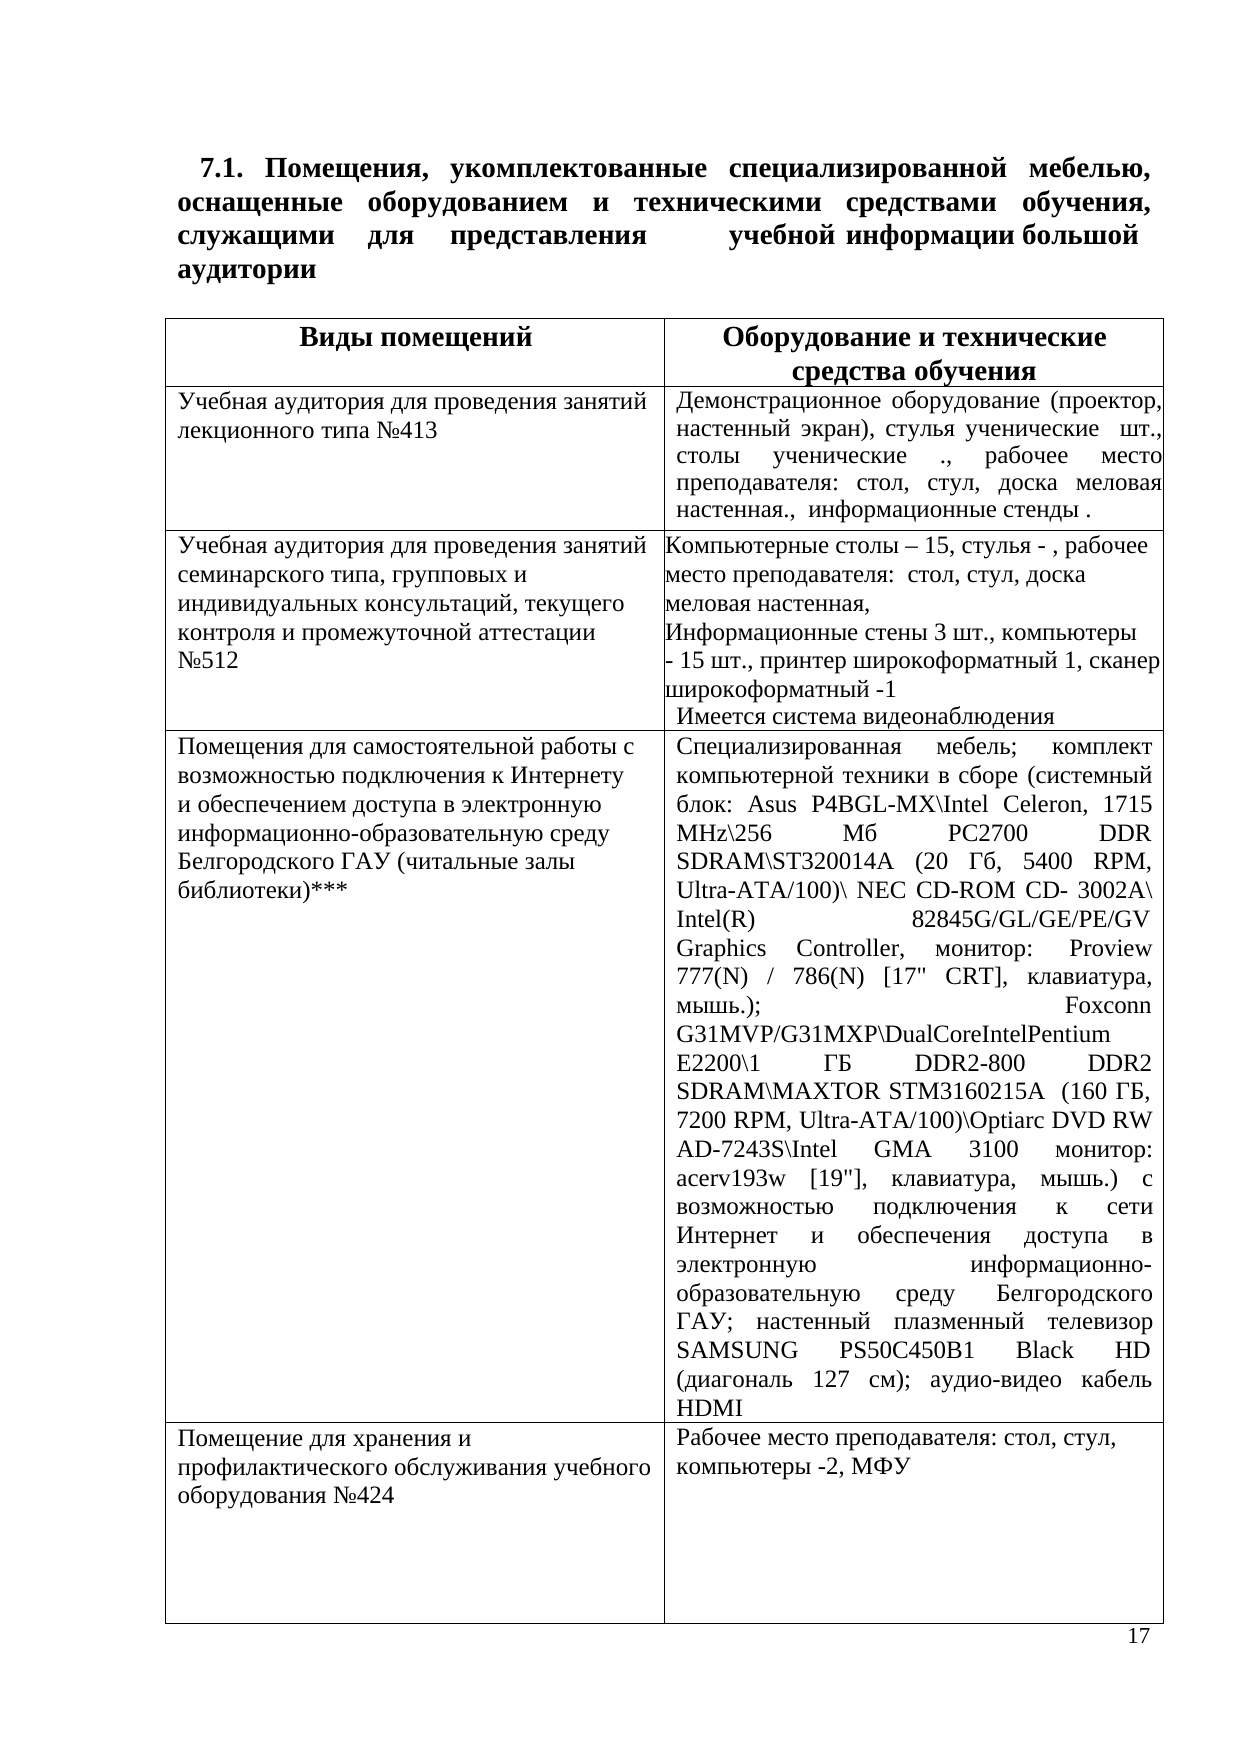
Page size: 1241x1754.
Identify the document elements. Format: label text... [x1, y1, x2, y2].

table_header Оборудование и технические средства обучения [665, 319, 1163, 386]
subtitle Помещения, укомплектованные специализированной мебелью, оснащенные оборудованием и техническими средствами обучения, служащими для представления учебной информации большой аудитории [177, 150, 1152, 284]
table_cell Компьютерные столы – 15, стулья - , рабочее место преподавателя: стол, стул, доска меловая настенная, Информационные стены 3 шт., компьютеры - 15 шт., принтер широкоформатный 1, сканер широкоформатный -1 Имеется система видеонаблюдения [665, 531, 1163, 730]
table_cell Специализированная мебель; комплект компьютерной техники в сборе (системный блок: Asus P4BGL-MX\Intel Celeron, 1715 MHz\256 Мб PC2700 DDR SDRAM\ST320014A (20 Гб, 5400 RPM, Ultra-ATA/100)\ NEC CD-ROM CD- 3002A\Intel(R) 82845G/GL/GE/PE/GV Graphics Controller, монитор: Proview 777(N) / 786(N) [17" CRT], клавиатура, мышь.); Foxconn G31MVP/G31MXP\DualCoreIntelPentium E2200\1 ГБ DDR2-800 DDR2 SDRAM\MAXTOR STM3160215A (160 ГБ, 7200 RPM, Ultra-ATA/100)\Optiarc DVD RW AD-7243S\Intel GMA 3100 монитор: acerv193w [19"], клавиатура, мышь.) с возможностью подключения к сети Интернет и обеспечения доступа в электронную информационно- образовательную среду Белгородского ГАУ; настенный плазменный телевизор SAMSUNG PS50C450B1 Black HD (диагональ 127 см); аудио-видео кабель HDMI [665, 731, 1163, 1422]
table_cell Рабочее место преподавателя: стол, стул, компьютеры -2, МФУ [665, 1423, 1163, 1623]
table_cell Учебная аудитория для проведения занятий лекционного типа №413 [166, 387, 664, 529]
table_cell Учебная аудитория для проведения занятий семинарского типа, групповых и индивидуальных консультаций, текущего контроля и промежуточной аттестации №512 [166, 531, 664, 730]
table_header Виды помещений [166, 319, 664, 386]
table_cell Помещения для самостоятельной работы с возможностью подключения к Интернету и обеспечением доступа в электронную информационно-образовательную среду Белгородского ГАУ (читальные залы библиотеки)*** [166, 731, 664, 1422]
table_cell Помещение для хранения и профилактического обслуживания учебного оборудования №424 [166, 1423, 664, 1623]
table_cell Демонстрационное оборудование (проектор, настенный экран), стулья ученические шт., столы ученические ., рабочее место преподавателя: стол, стул, доска меловая настенная., информационные стенды . [665, 387, 1163, 529]
